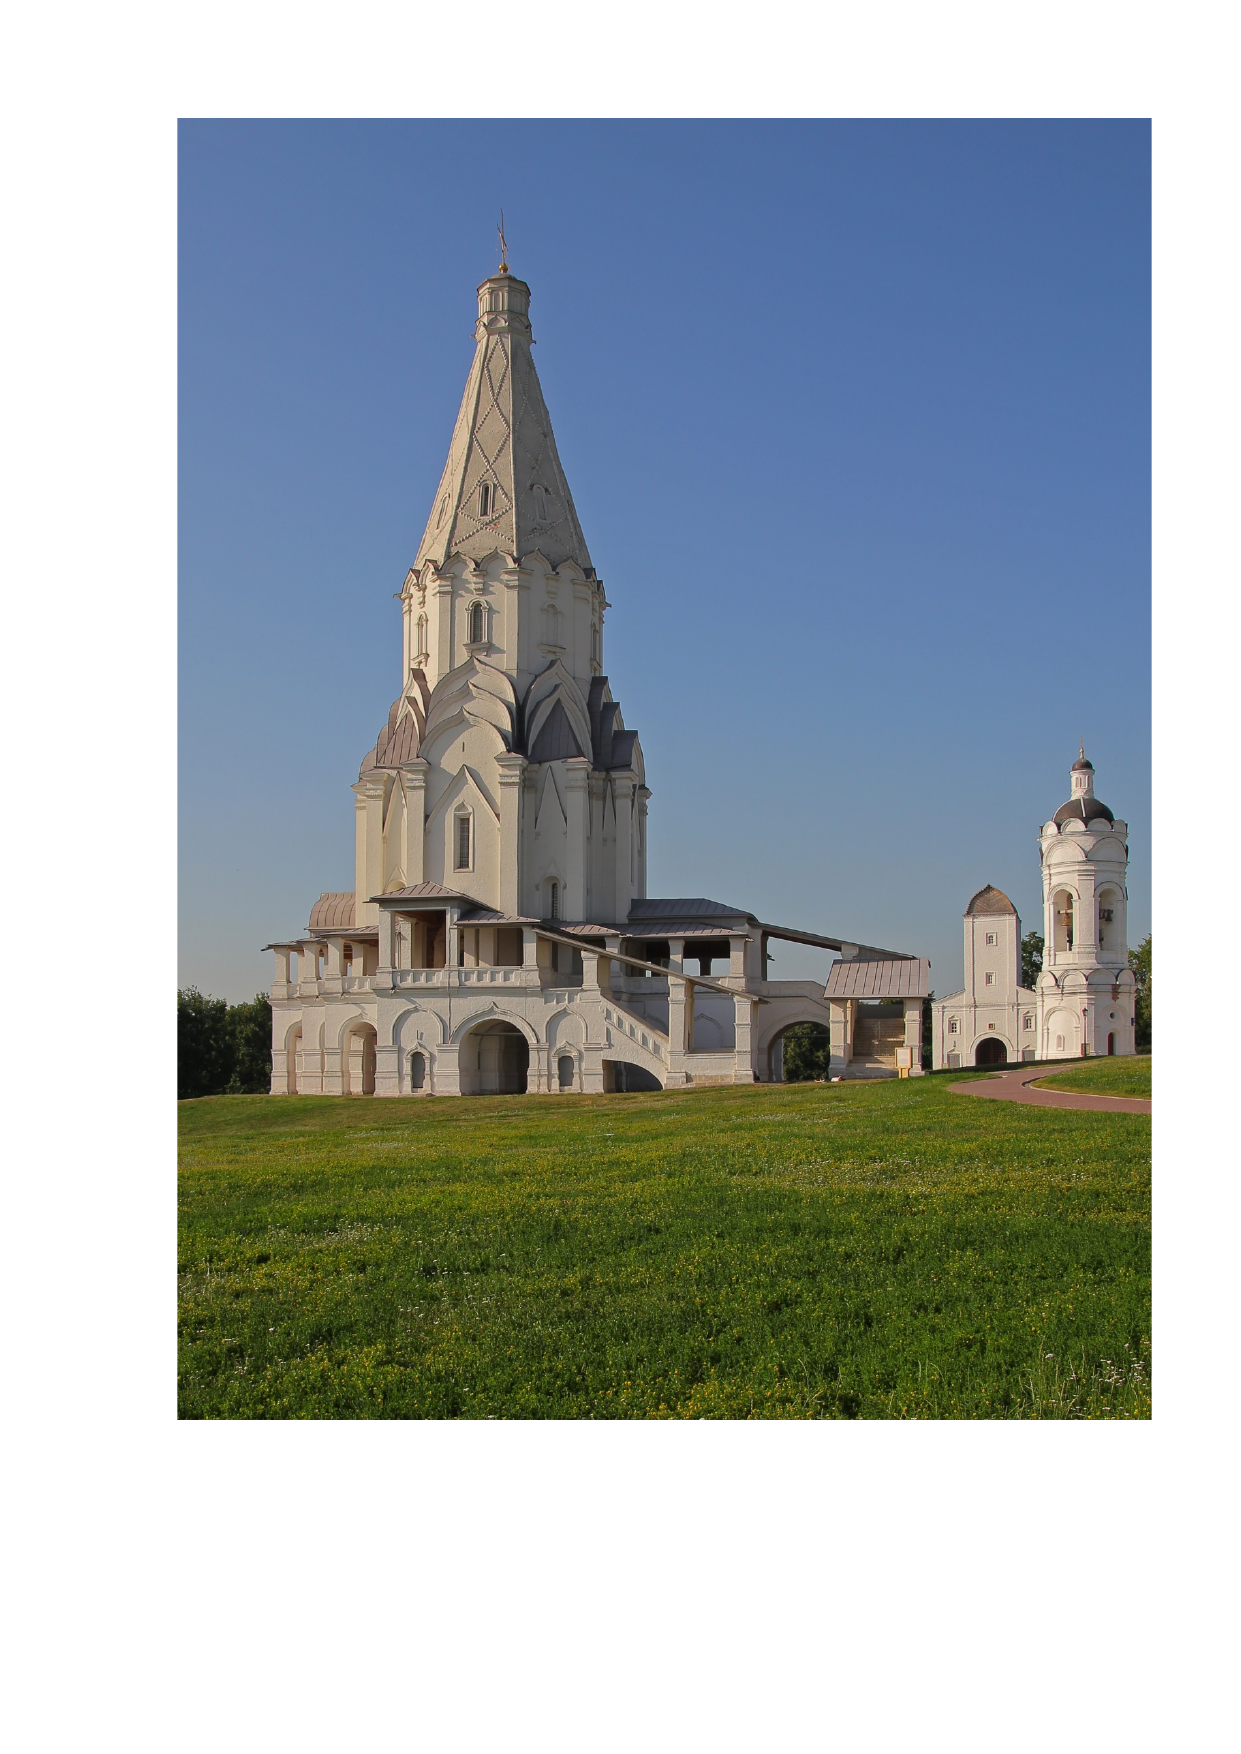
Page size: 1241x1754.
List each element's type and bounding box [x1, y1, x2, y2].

picture [177, 118, 1152, 1420]
